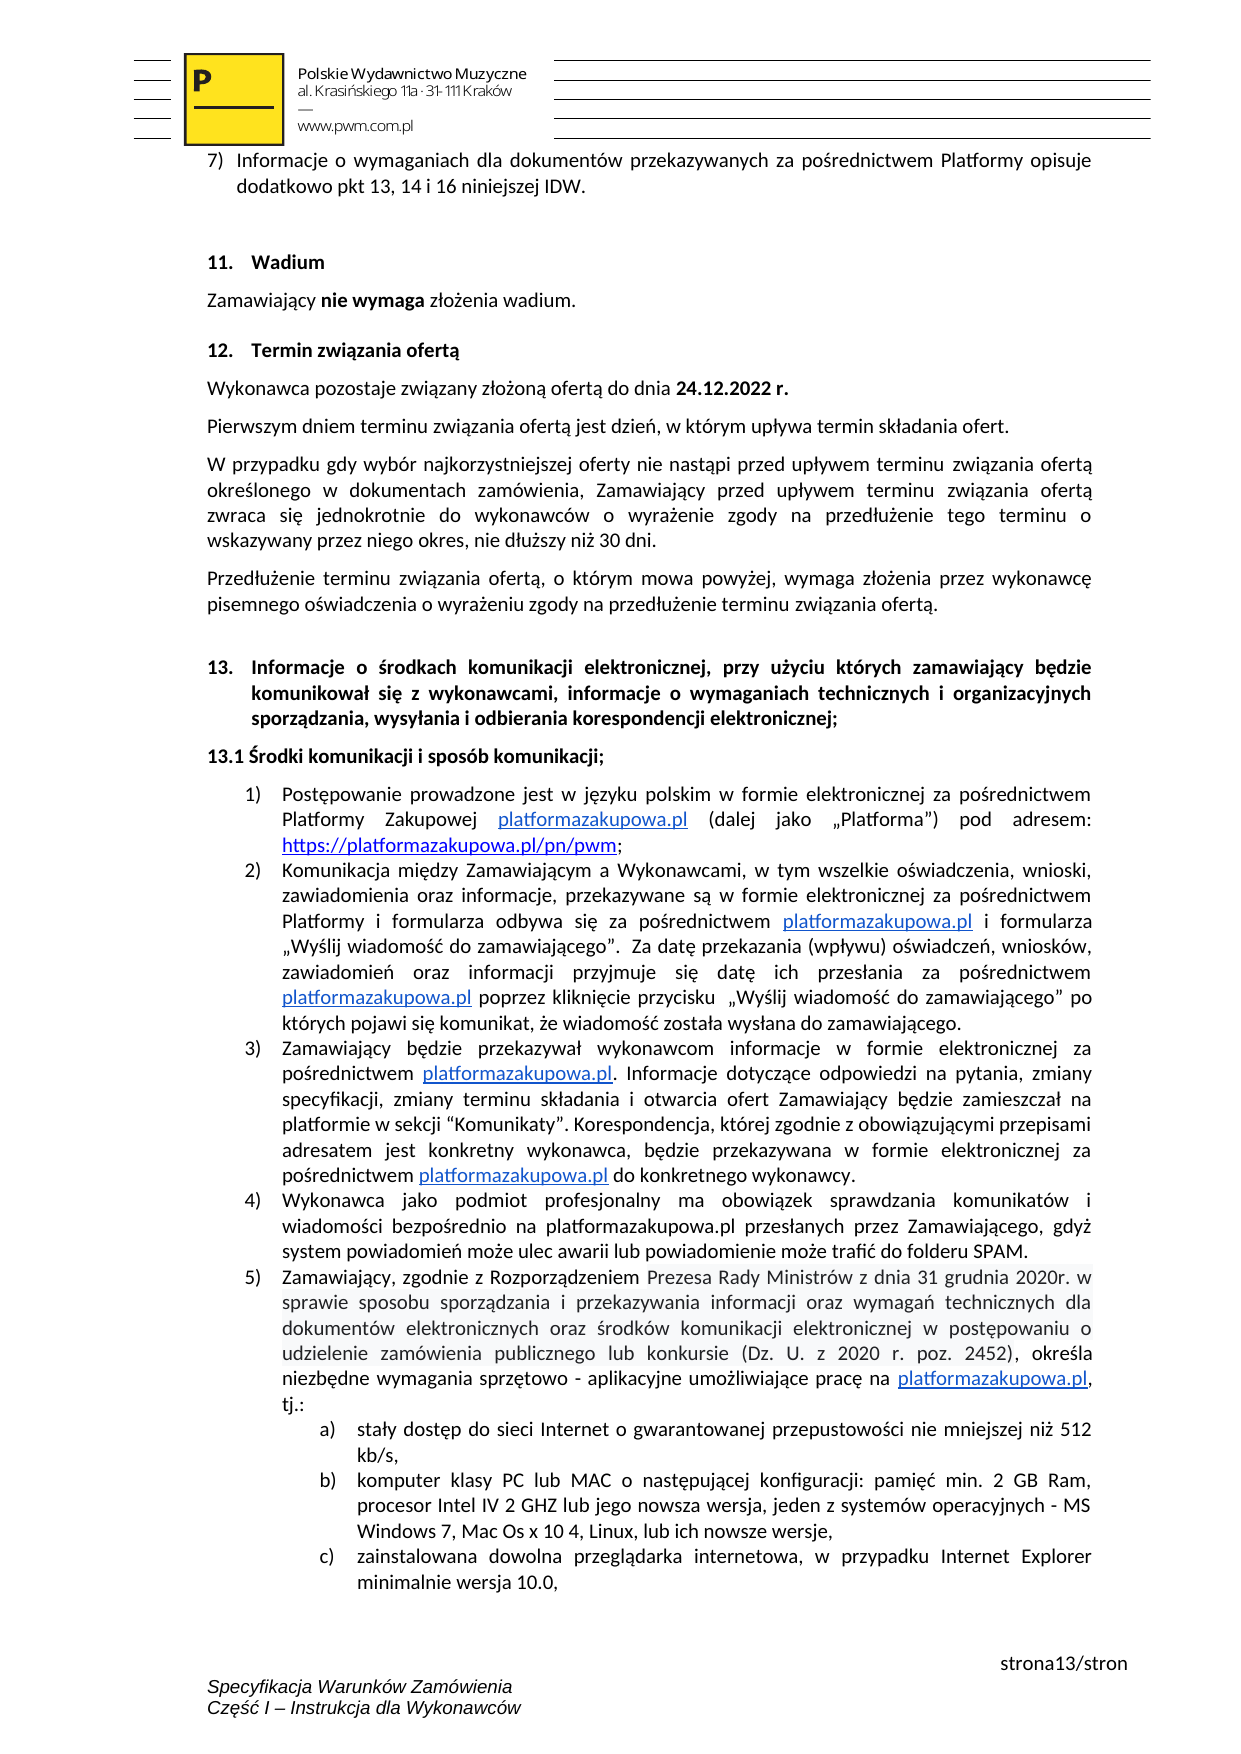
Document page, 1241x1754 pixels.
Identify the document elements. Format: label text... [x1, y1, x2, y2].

list komputer klasy PC lub MAC o następującej konfiguracji: pamięć min. 2 GB Ram, procesor Intel IV 2 GHZ lub jego nowsza wersja, jeden z systemów operacyjnych - MS Windows 7, Mac Os x 10 4, Linux, lub ich nowsze wersje, [319, 1467, 1093, 1543]
text W przypadku gdy wybór najkorzystniejszej oferty nie nastąpi przed upływem terminu związania ofertą określonego w dokumentach zamówienia, Zamawiający przed upływem terminu związania ofertą zwraca się jednokrotnie do wykonawców o wyrażenie zgody na przedłużenie tego terminu o wskazywany przez niego okres, nie dłuższy niż 30 dni. [207, 451, 1093, 553]
text Zamawiający nie wymaga złożenia wadium. [207, 287, 1093, 312]
list Zamawiający, zgodnie z Rozporządzeniem Prezesa Rady Ministrów z dnia 31 grudnia 2020r. w sprawie sposobu sporządzania i przekazywania informacji oraz wymagań technicznych dla dokumentów elektronicznych oraz środków komunikacji elektronicznej w postępowaniu o udzielenie zamówienia publicznego lub konkursie (Dz. U. z 2020 r. poz. 2452), określa niezbędne wymagania sprzętowo - aplikacyjne umożliwiające pracę na platformazakupowa.pl, tj.: [244, 1264, 1093, 1416]
list stały dostęp do sieci Internet o gwarantowanej przepustowości nie mniejszej niż 512 kb/s, [319, 1416, 1093, 1467]
list Zamawiający będzie przekazywał wykonawcom informacje w formie elektronicznej za pośrednictwem platformazakupowa.pl. Informacje dotyczące odpowiedzi na pytania, zmiany specyfikacji, zmiany terminu składania i otwarcia ofert Zamawiający będzie zamieszczał na platformie w sekcji “Komunikaty”. Korespondencja, której zgodnie z obowiązującymi przepisami adresatem jest konkretny wykonawca, będzie przekazywana w formie elektronicznej za pośrednictwem platformazakupowa.pl do konkretnego wykonawcy. [244, 1035, 1093, 1188]
text Pierwszym dniem terminu związania ofertą jest dzień, w którym upływa termin składania ofert. [207, 413, 1093, 439]
subtitle Informacje o środkach komunikacji elektronicznej, przy użyciu których zamawiający będzie komunikował się z wykonawcami, informacje o wymaganiach technicznych i organizacyjnych sporządzania, wysyłania i odbierania korespondencji elektronicznej; [207, 654, 1093, 731]
subtitle Termin związania ofertą [207, 338, 1093, 363]
text Wykonawca pozostaje związany złożoną ofertą do dnia 24.12.2022 r. [207, 376, 1093, 401]
list Postępowanie prowadzone jest w języku polskim w formie elektronicznej za pośrednictwem Platformy Zakupowej platformazakupowa.pl (dalej jako „Platforma”) pod adresem: https://platformazakupowa.pl/pn/pwm; [244, 781, 1093, 857]
list Informacje o wymaganiach dla dokumentów przekazywanych za pośrednictwem Platformy opisuje dodatkowo pkt 13, 14 i 16 niniejszej IDW. [207, 148, 1093, 198]
text Przedłużenie terminu związania ofertą, o którym mowa powyżej, wymaga złożenia przez wykonawcę pisemnego oświadczenia o wyrażeniu zgody na przedłużenie terminu związania ofertą. [207, 566, 1093, 616]
subtitle 13.1 Środki komunikacji i sposób komunikacji; [207, 743, 1093, 768]
subtitle Wadium [207, 249, 1093, 274]
list Wykonawca jako podmiot profesjonalny ma obowiązek sprawdzania komunikatów i wiadomości bezpośrednio na platformazakupowa.pl przesłanych przez Zamawiającego, gdyż system powiadomień może ulec awarii lub powiadomienie może trafić do folderu SPAM. [244, 1188, 1093, 1264]
list Komunikacja między Zamawiającym a Wykonawcami, w tym wszelkie oświadczenia, wnioski, zawiadomienia oraz informacje, przekazywane są w formie elektronicznej za pośrednictwem Platformy i formularza odbywa się za pośrednictwem platformazakupowa.pl i formularza „Wyślij wiadomość do zamawiającego”. Za datę przekazania (wpływu) oświadczeń, wniosków, zawiadomień oraz informacji przyjmuje się datę ich przesłania za pośrednictwem platformazakupowa.pl poprzez kliknięcie przycisku „Wyślij wiadomość do zamawiającego” po których pojawi się komunikat, że wiadomość została wysłana do zamawiającego. [244, 857, 1093, 1035]
list zainstalowana dowolna przeglądarka internetowa, w przypadku Internet Explorer minimalnie wersja 10.0, [319, 1543, 1093, 1594]
